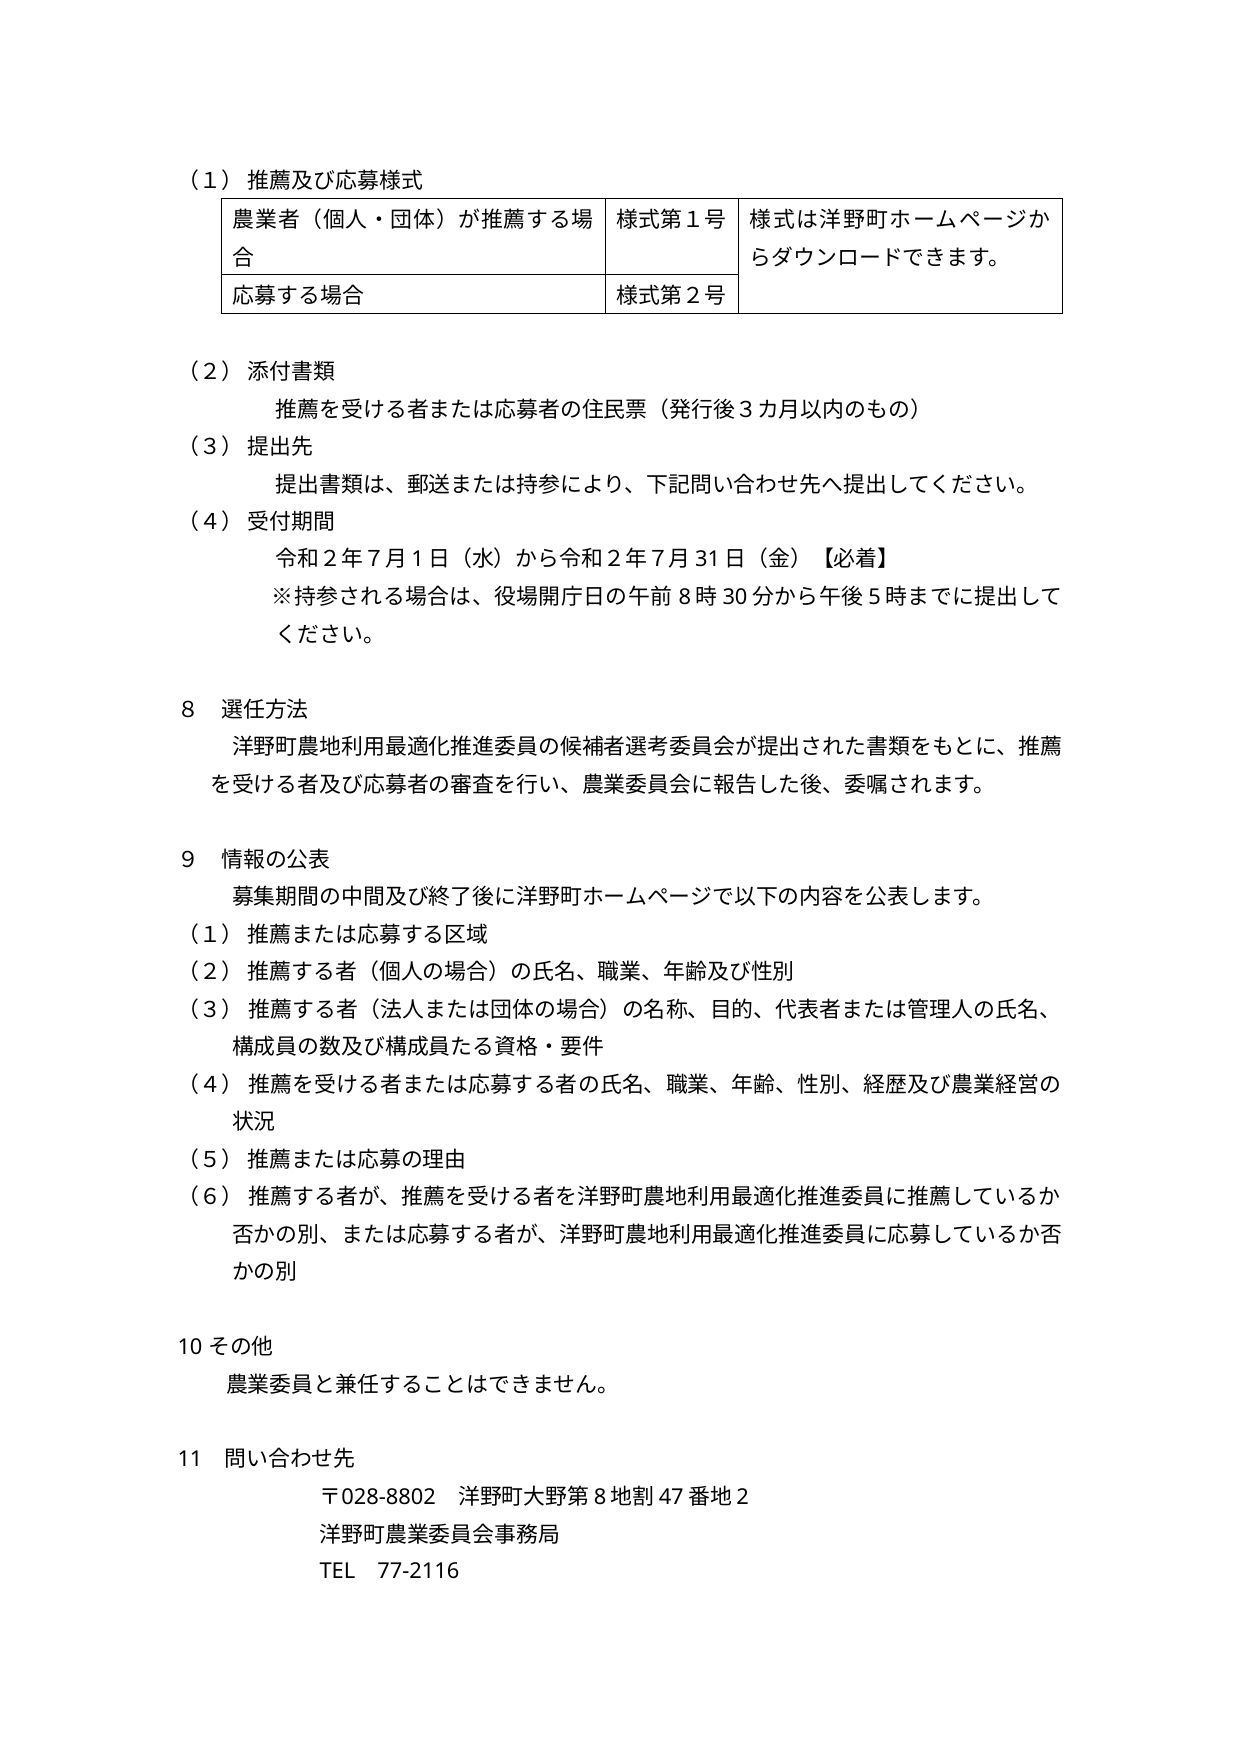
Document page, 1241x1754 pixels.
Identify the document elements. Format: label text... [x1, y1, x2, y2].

text （４） 推薦を受ける者または応募する者の氏名、職業、年齢、性別、経歴及び農業経営の状況 [177, 1064, 1063, 1139]
text （５） 推薦または応募の理由 [177, 1139, 1063, 1176]
text ８ 選任方法 [177, 689, 1063, 726]
text 洋野町農業委員会事務局 [254, 1514, 1063, 1551]
text （２） 添付書類 [177, 351, 1063, 389]
text ※持参される場合は、役場開庁日の午前8時30分から午後5時までに提出してください。 [177, 576, 1063, 651]
text 洋野町農地利用最適化推進委員の候補者選考委員会が提出された書類をもとに、推薦を受ける者及び応募者の審査を行い、農業委員会に報告した後、委嘱されます。 [210, 726, 1063, 801]
table_cell 応募する場合 [222, 275, 605, 313]
table_header 農業者（個人・団体）が推薦する場合 [222, 199, 605, 274]
text 農業委員と兼任することはできません。 [177, 1364, 1063, 1401]
text （３） 推薦する者（法人または団体の場合）の名称、目的、代表者または管理人の氏名、構成員の数及び構成員たる資格・要件 [177, 989, 1063, 1064]
text （２） 推薦する者（個人の場合）の氏名、職業、年齢及び性別 [177, 951, 1063, 989]
text （１） 推薦または応募する区域 [177, 914, 1063, 951]
text 10 その他 [177, 1326, 1063, 1364]
text ９ 情報の公表 [177, 839, 1063, 876]
text （４） 受付期間 [177, 501, 1063, 539]
text 11 問い合わせ先 [177, 1439, 1063, 1476]
text TEL 77-2116 [254, 1551, 1063, 1589]
text （６） 推薦する者が、推薦を受ける者を洋野町農地利用最適化推進委員に推薦しているか否かの別、または応募する者が、洋野町農地利用最適化推進委員に応募しているか否かの別 [177, 1176, 1063, 1289]
text 提出書類は、郵送または持参により、下記問い合わせ先へ提出してください。 [177, 464, 1063, 501]
text （１） 推薦及び応募様式 [177, 161, 1063, 198]
text 〒028-8802 洋野町大野第8地割47番地2 [254, 1476, 1063, 1514]
table_header 様式第１号 [606, 199, 738, 274]
text 推薦を受ける者または応募者の住民票（発行後３カ月以内のもの） [177, 389, 1063, 426]
table_header 様式は洋野町ホームページからダウンロードできます。 [739, 199, 1062, 313]
text 募集期間の中間及び終了後に洋野町ホームページで以下の内容を公表します。 [177, 876, 1063, 914]
text （３） 提出先 [177, 426, 1063, 464]
table_cell 様式第２号 [606, 275, 738, 313]
text 令和２年７月1日（水）から令和２年７月31日（金）【必着】 [177, 539, 1063, 576]
